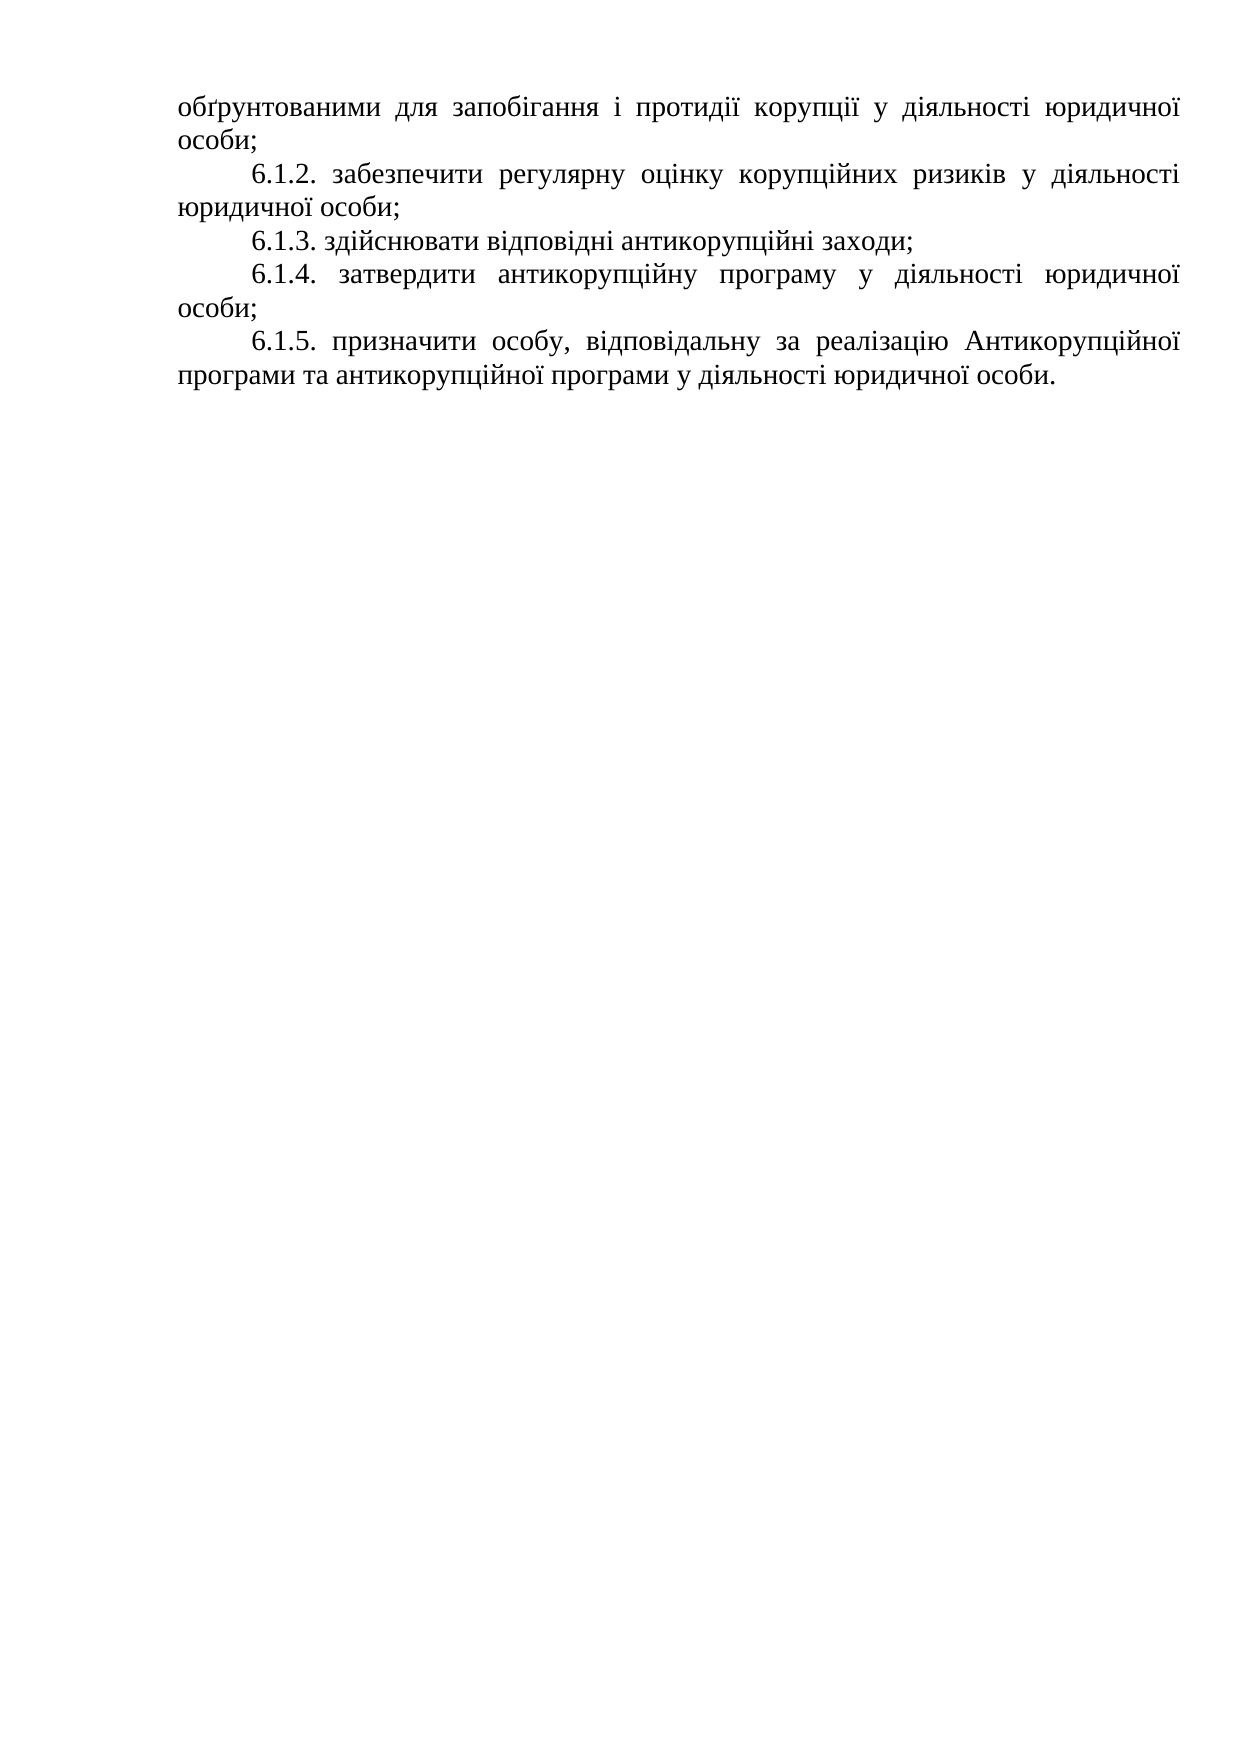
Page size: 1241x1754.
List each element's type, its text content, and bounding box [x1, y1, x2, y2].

text 6.1.3. здійснювати відповідні антикорупційні заходи; [177, 223, 1181, 256]
text 6.1.2. забезпечити регулярну оцінку корупційних ризиків у діяльності юридичної особи; [177, 156, 1181, 223]
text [177, 89, 1181, 156]
text 6.1.5. призначити особу, відповідальну за реалізацію Антикорупційної програми та антикорупційної програми у діяльності юридичної особи. [177, 323, 1181, 391]
text 6.1.4. затвердити антикорупційну програму у діяльності юридичної особи; [177, 256, 1181, 323]
